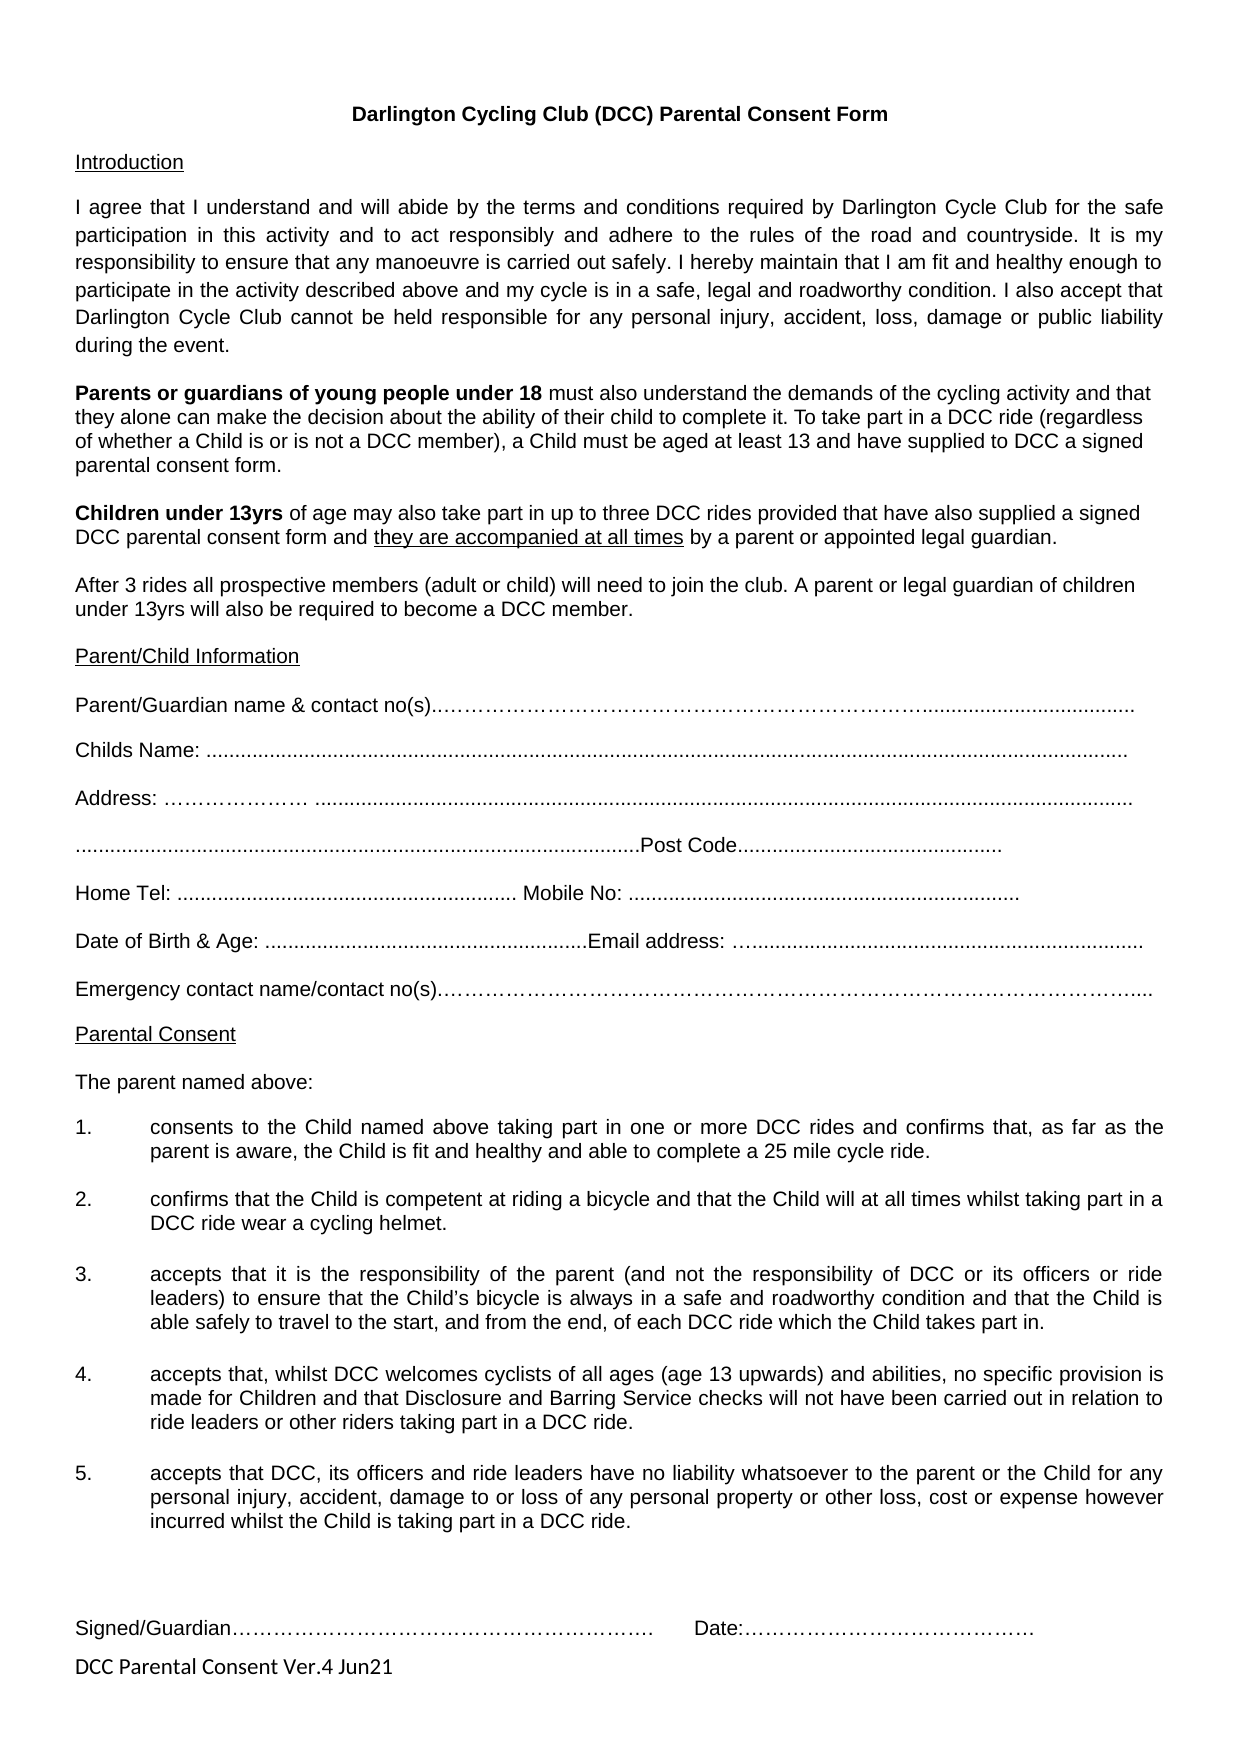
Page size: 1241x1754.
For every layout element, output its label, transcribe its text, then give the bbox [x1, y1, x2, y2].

text Children under 13yrs of age may also take part in up to three DCC rides provided that have also supplied a signed DCC parental consent form and they are accompanied at all times by a parent or appointed legal guardian. [75, 501, 1165, 548]
text The parent named above: [75, 1070, 1165, 1094]
text I agree that I understand and will abide by the terms and conditions required by Darlington Cycle Club for the safe participation in this activity and to act responsibly and adhere to the rules of the road and countryside. It is my responsibility to ensure that any manoeuvre is carried out safely. I hereby maintain that I am fit and healthy enough to participate in the activity described above and my cycle is in a safe, legal and roadworthy condition. I also accept that Darlington Cycle Club cannot be held responsible for any personal injury, accident, loss, damage or public liability during the event. [75, 195, 1165, 356]
text Parent/Guardian name & contact no(s)..……………………………………………………………..................................... [75, 693, 1165, 717]
list Signed/Guardian……………………………………………………. Date:…………………………………… [75, 1615, 1165, 1639]
text Address: ………………… .............................................................................................................................................. [75, 785, 1165, 809]
text Home Tel: ........................................................... Mobile No: .................................................................... [75, 881, 1165, 905]
text Parental Consent [75, 1022, 1165, 1046]
text Childs Name: ................................................................................................................................................................ [75, 737, 1165, 761]
list accepts that it is the responsibility of the parent (and not the responsibility of DCC or its officers or ride leaders) to ensure that the Child’s bicycle is always in a safe and roadworthy condition and that the Child is able safely to travel to the start, and from the end, of each DCC ride which the Child takes part in. [75, 1262, 1165, 1334]
list accepts that DCC, its officers and ride leaders have no liability whatsoever to the parent or the Child for any personal injury, accident, damage to or loss of any personal property or other loss, cost or expense however incurred whilst the Child is taking part in a DCC ride. [75, 1461, 1165, 1533]
list accepts that, whilst DCC welcomes cyclists of all ages (age 13 upwards) and abilities, no specific provision is made for Children and that Disclosure and Barring Service checks will not have been carried out in relation to ride leaders or other riders taking part in a DCC ride. [75, 1362, 1165, 1433]
list consents to the Child named above taking part in one or more DCC rides and confirms that, as far as the parent is aware, the Child is fit and healthy and able to complete a 25 mile cycle ride. [75, 1115, 1165, 1163]
text ..................................................................................................Post Code.............................................. [75, 833, 1165, 857]
text Introduction [75, 150, 1165, 174]
text Parent/Child Information [75, 644, 1165, 668]
text After 3 rides all prospective members (adult or child) will need to join the club. A parent or legal guardian of children under 13yrs will also be required to become a DCC member. [75, 572, 1165, 620]
text Date of Birth & Age: ........................................................Email address: ….................................................................... [75, 929, 1165, 953]
list confirms that the Child is competent at riding a bicycle and that the Child will at all times whilst taking part in a DCC ride wear a cycling helmet. [75, 1187, 1165, 1235]
text Emergency contact name/contact no(s).……………………………………………………………………………………….... [75, 977, 1165, 1001]
text Darlington Cycling Club (DCC) Parental Consent Form [75, 102, 1165, 126]
text Parents or guardians of young people under 18 must also understand the demands of the cycling activity and that they alone can make the decision about the ability of their child to complete it. To take part in a DCC ride (regardless of whether a Child is or is not a DCC member), a Child must be aged at least 13 and have supplied to DCC a signed parental consent form. [75, 381, 1165, 477]
